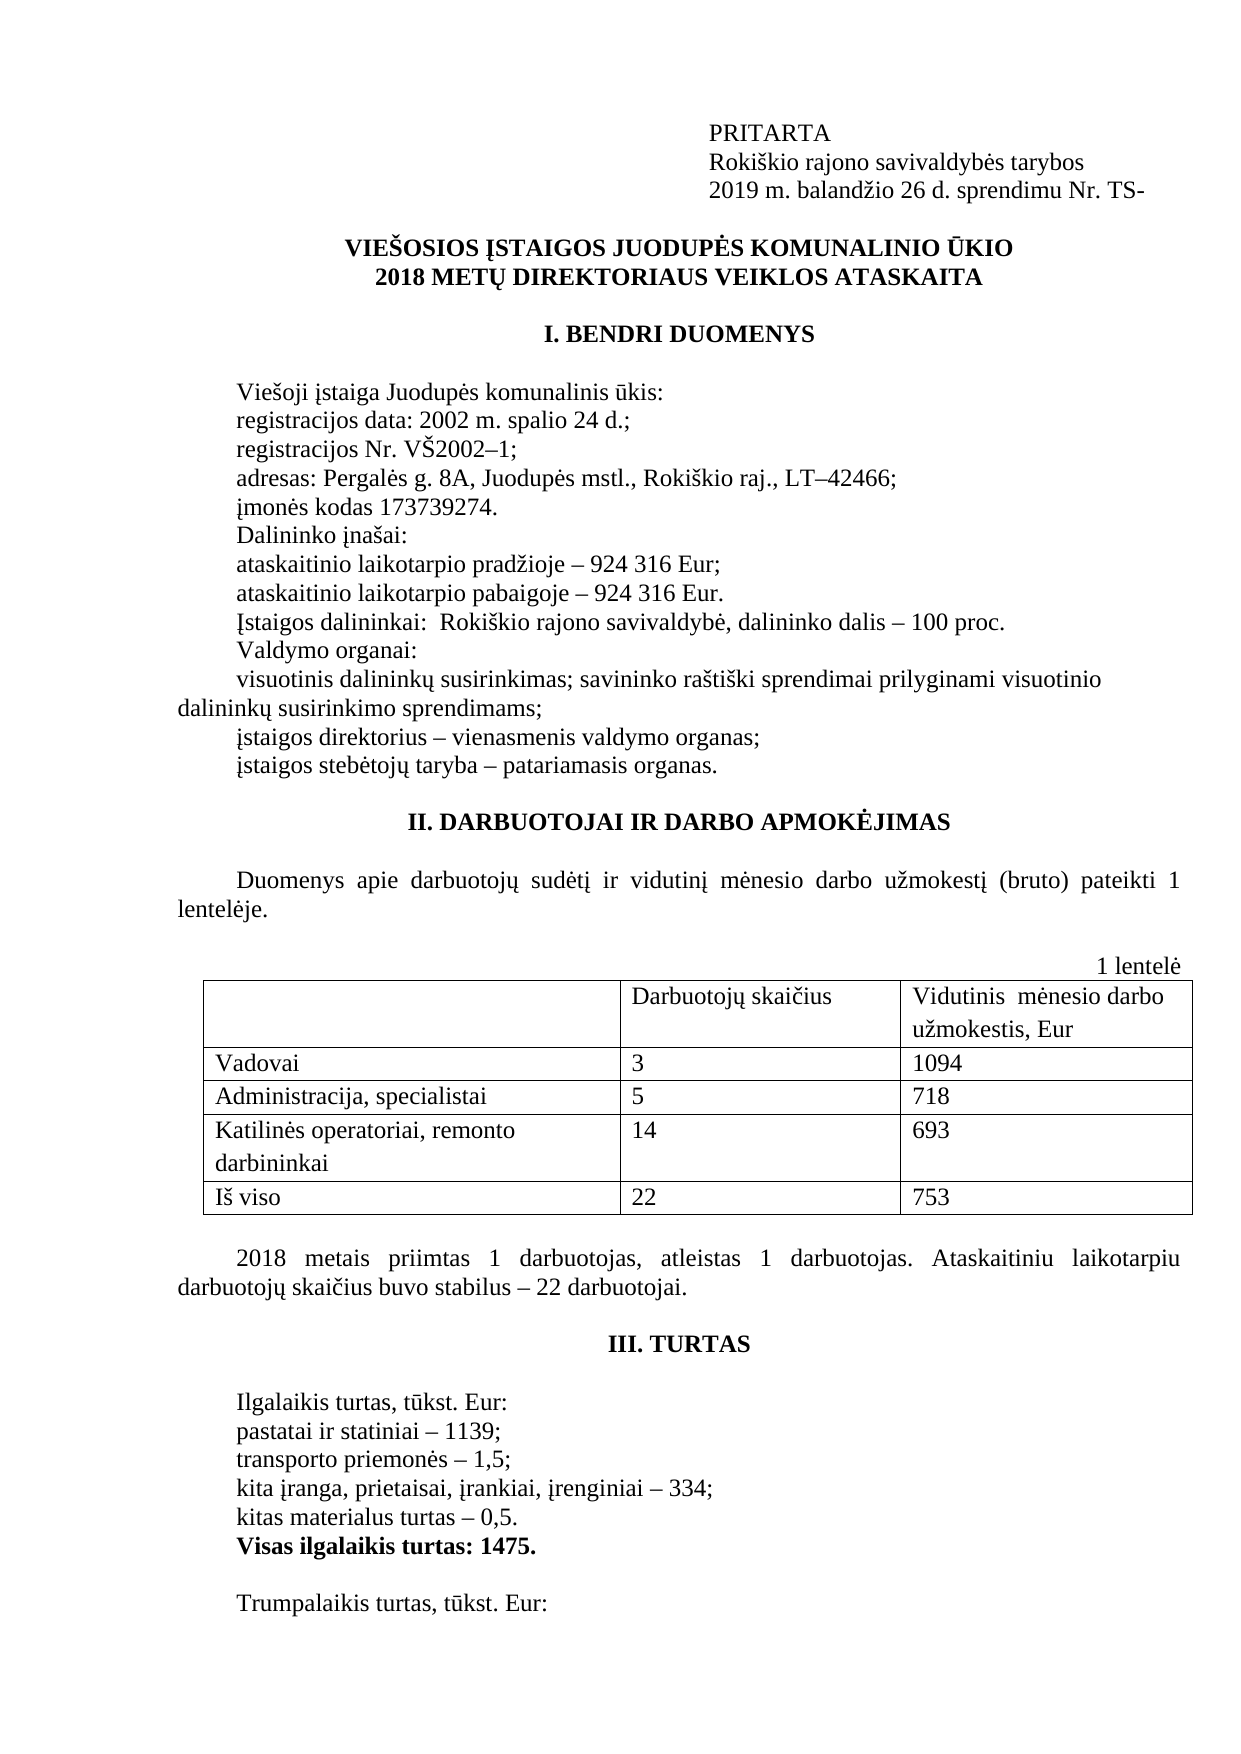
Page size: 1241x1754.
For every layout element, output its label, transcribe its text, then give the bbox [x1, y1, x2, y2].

text I. BENDRI DUOMENYS [177, 319, 1181, 348]
text įstaigos stebėtojų taryba – patariamasis organas. [177, 751, 1181, 779]
text 2018 metais priimtas 1 darbuotojas, atleistas 1 darbuotojas. Ataskaitiniu laikotarpiu darbuotojų skaičius buvo stabilus – 22 darbuotojai. [177, 1243, 1181, 1301]
table_cell 1094 [901, 1048, 1192, 1080]
text Įstaigos dalininkai: Rokiškio rajono savivaldybė, dalininko dalis – 100 proc. [177, 607, 1181, 636]
text pastatai ir statiniai – 1139; [177, 1416, 1181, 1444]
table_cell Katilinės operatoriai, remonto darbininkai [204, 1115, 620, 1181]
text 2019 m. balandžio 26 d. sprendimu Nr. TS- [694, 176, 1181, 204]
table_cell Vadovai [204, 1048, 620, 1080]
table_cell 718 [901, 1081, 1192, 1114]
text įstaigos direktorius – vienasmenis valdymo organas; [177, 722, 1181, 751]
table_cell 5 [621, 1081, 900, 1114]
text 2018 METŲ DIREKTORIAUS VEIKLOS ATASKAITA [177, 262, 1181, 291]
text visuotinis dalininkų susirinkimas; savininko raštiški sprendimai prilyginami visuotinio dalininkų susirinkimo sprendimams; [177, 664, 1181, 722]
table_cell Administracija, specialistai [204, 1081, 620, 1114]
text Dalininko įnašai: [177, 521, 1181, 549]
text ataskaitinio laikotarpio pradžioje – 924 316 Eur; [177, 549, 1181, 578]
text registracijos data: 2002 m. spalio 24 d.; [177, 406, 1181, 434]
text Viešoji įstaiga Juodupės komunalinis ūkis: [177, 377, 1181, 406]
text II. DARBUOTOJAI IR DARBO APMOKĖJIMAS [177, 807, 1181, 836]
text Rokiškio rajono savivaldybės tarybos [694, 147, 1181, 176]
text Visas ilgalaikis turtas: 1475. [177, 1531, 1181, 1559]
text Duomenys apie darbuotojų sudėtį ir vidutinį mėnesio darbo užmokestį (bruto) pateikti 1 lentelėje. [177, 865, 1181, 922]
text VIEŠOSIOS ĮSTAIGOS JUODUPĖS KOMUNALINIO ŪKIO [177, 233, 1181, 262]
table_cell 753 [901, 1182, 1192, 1214]
table_cell 3 [621, 1048, 900, 1080]
table_cell 693 [901, 1115, 1192, 1181]
table_header Darbuotojų skaičius [621, 981, 900, 1047]
text PRITARTA [694, 118, 1181, 147]
text registracijos Nr. VŠ2002–1; [177, 434, 1181, 463]
text ataskaitinio laikotarpio pabaigoje – 924 316 Eur. [177, 578, 1181, 607]
table_cell 14 [621, 1115, 900, 1181]
text Valdymo organai: [177, 636, 1181, 664]
table_header [204, 981, 620, 1047]
table_cell Iš viso [204, 1182, 620, 1214]
text 1 lentelė [177, 951, 1181, 980]
text Ilgalaikis turtas, tūkst. Eur: [177, 1387, 1181, 1416]
table_cell 22 [621, 1182, 900, 1214]
text kitas materialus turtas – 0,5. [177, 1502, 1181, 1531]
text adresas: Pergalės g. 8A, Juodupės mstl., Rokiškio raj., LT–42466; [177, 463, 1181, 492]
text transporto priemonės – 1,5; [177, 1444, 1181, 1473]
text Trumpalaikis turtas, tūkst. Eur: [177, 1588, 1181, 1617]
text kita įranga, prietaisai, įrankiai, įrenginiai – 334; [177, 1473, 1181, 1502]
text įmonės kodas 173739274. [177, 492, 1181, 521]
text III. TURTAS [177, 1329, 1181, 1358]
table_header Vidutinis mėnesio darbo užmokestis, Eur [901, 981, 1192, 1047]
